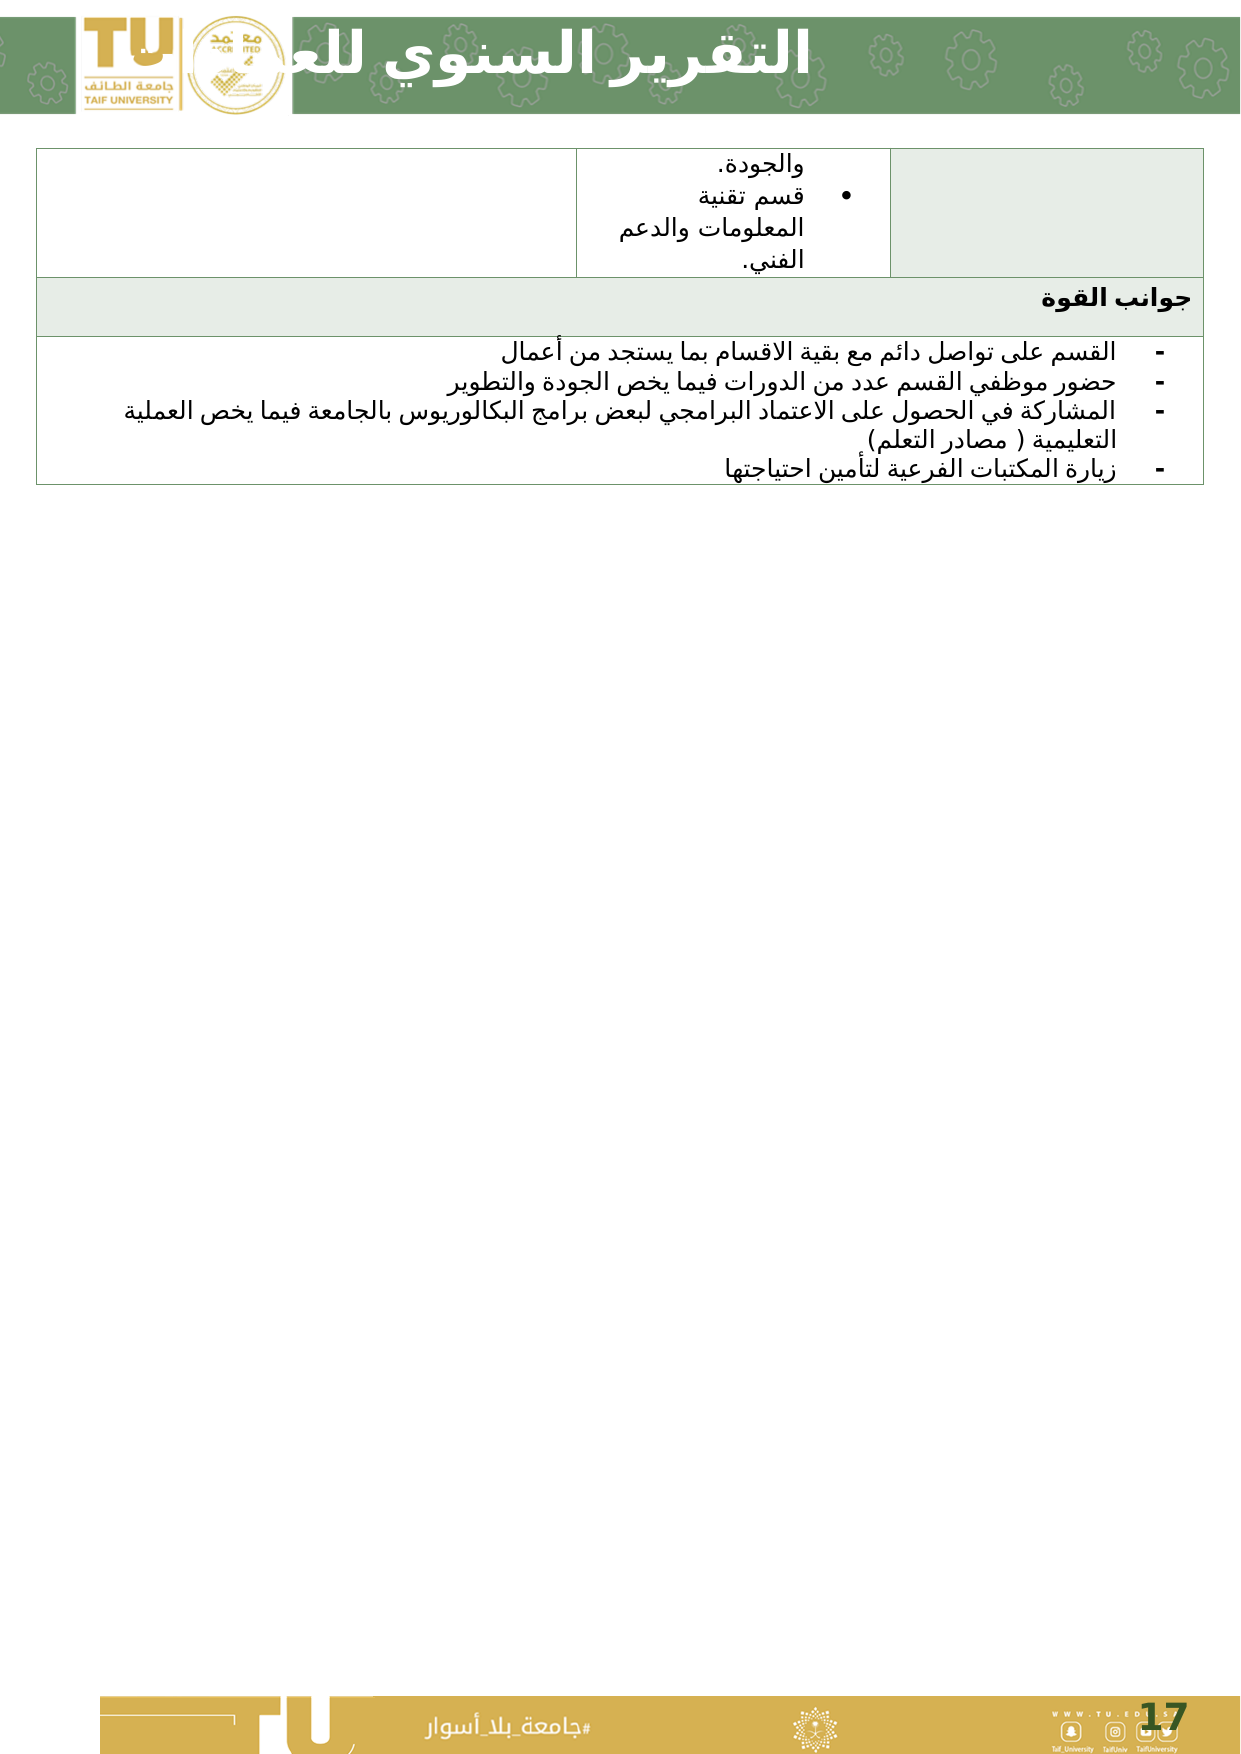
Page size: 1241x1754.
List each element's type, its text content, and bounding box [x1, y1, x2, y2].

picture [0, 15, 1241, 116]
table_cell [891, 149, 1203, 277]
table_cell [37, 149, 576, 277]
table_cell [577, 149, 890, 277]
picture [100, 1696, 1241, 1754]
table_cell جوانب القوة [37, 278, 1203, 336]
table_cell القسم على تواصل دائم مع بقية الاقسام بما يستجد من أعمال حضور موظفي القسم عدد من الدورات فيما يخص الجودة والتطوير المشاركة في الحصول على الاعتماد البرامجي لبعض برامج البكالوريوس بالجامعة فيما يخص العملية التعليمية ( مصادر التعلم) زيارة المكتبات الفرعية لتأمين احتياجتها [37, 337, 1203, 484]
